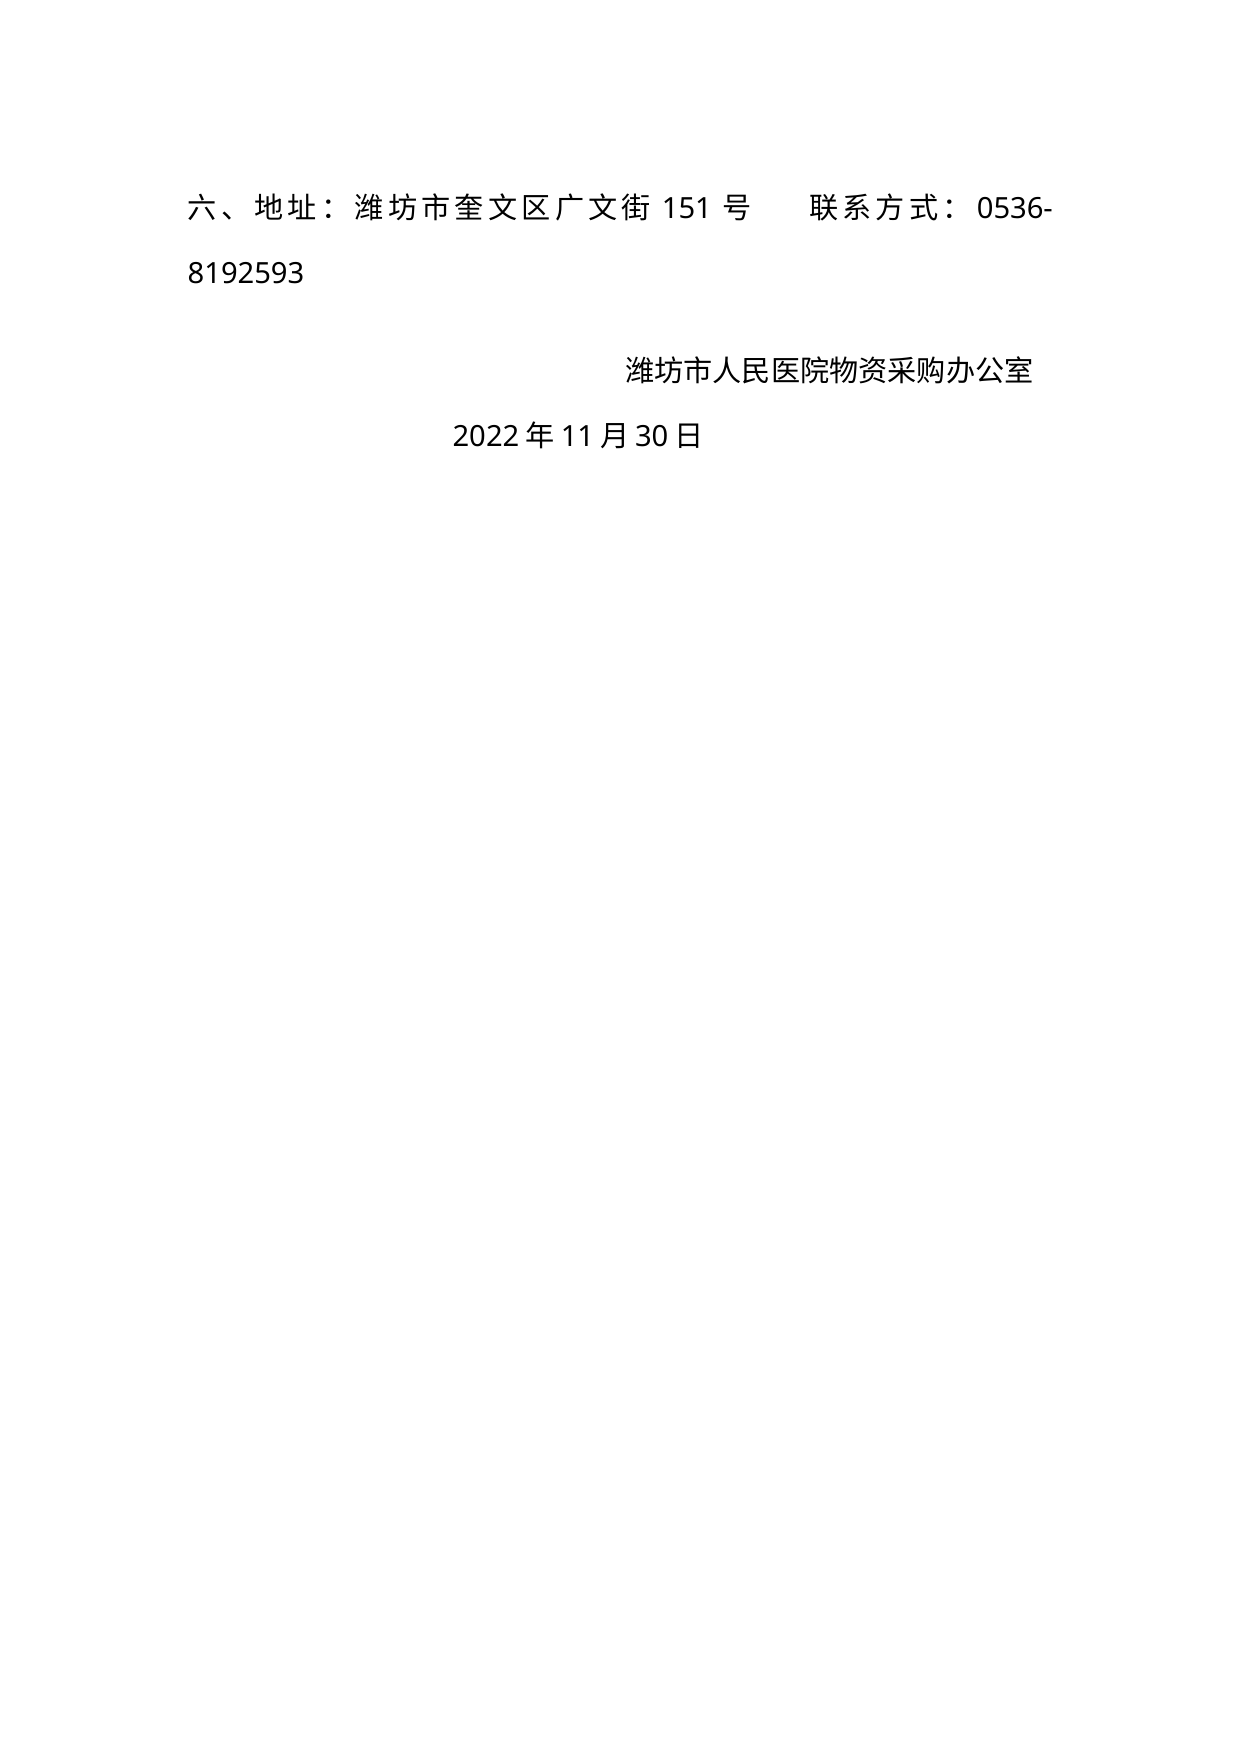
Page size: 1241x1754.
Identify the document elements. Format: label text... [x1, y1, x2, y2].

text 六、地址：潍坊市奎文区广文街151号 联系方式：0536-8192593 [187, 162, 1053, 292]
text 潍坊市人民医院物资采购办公室 [187, 324, 1053, 389]
text 2022年11月30日 [187, 389, 1053, 454]
